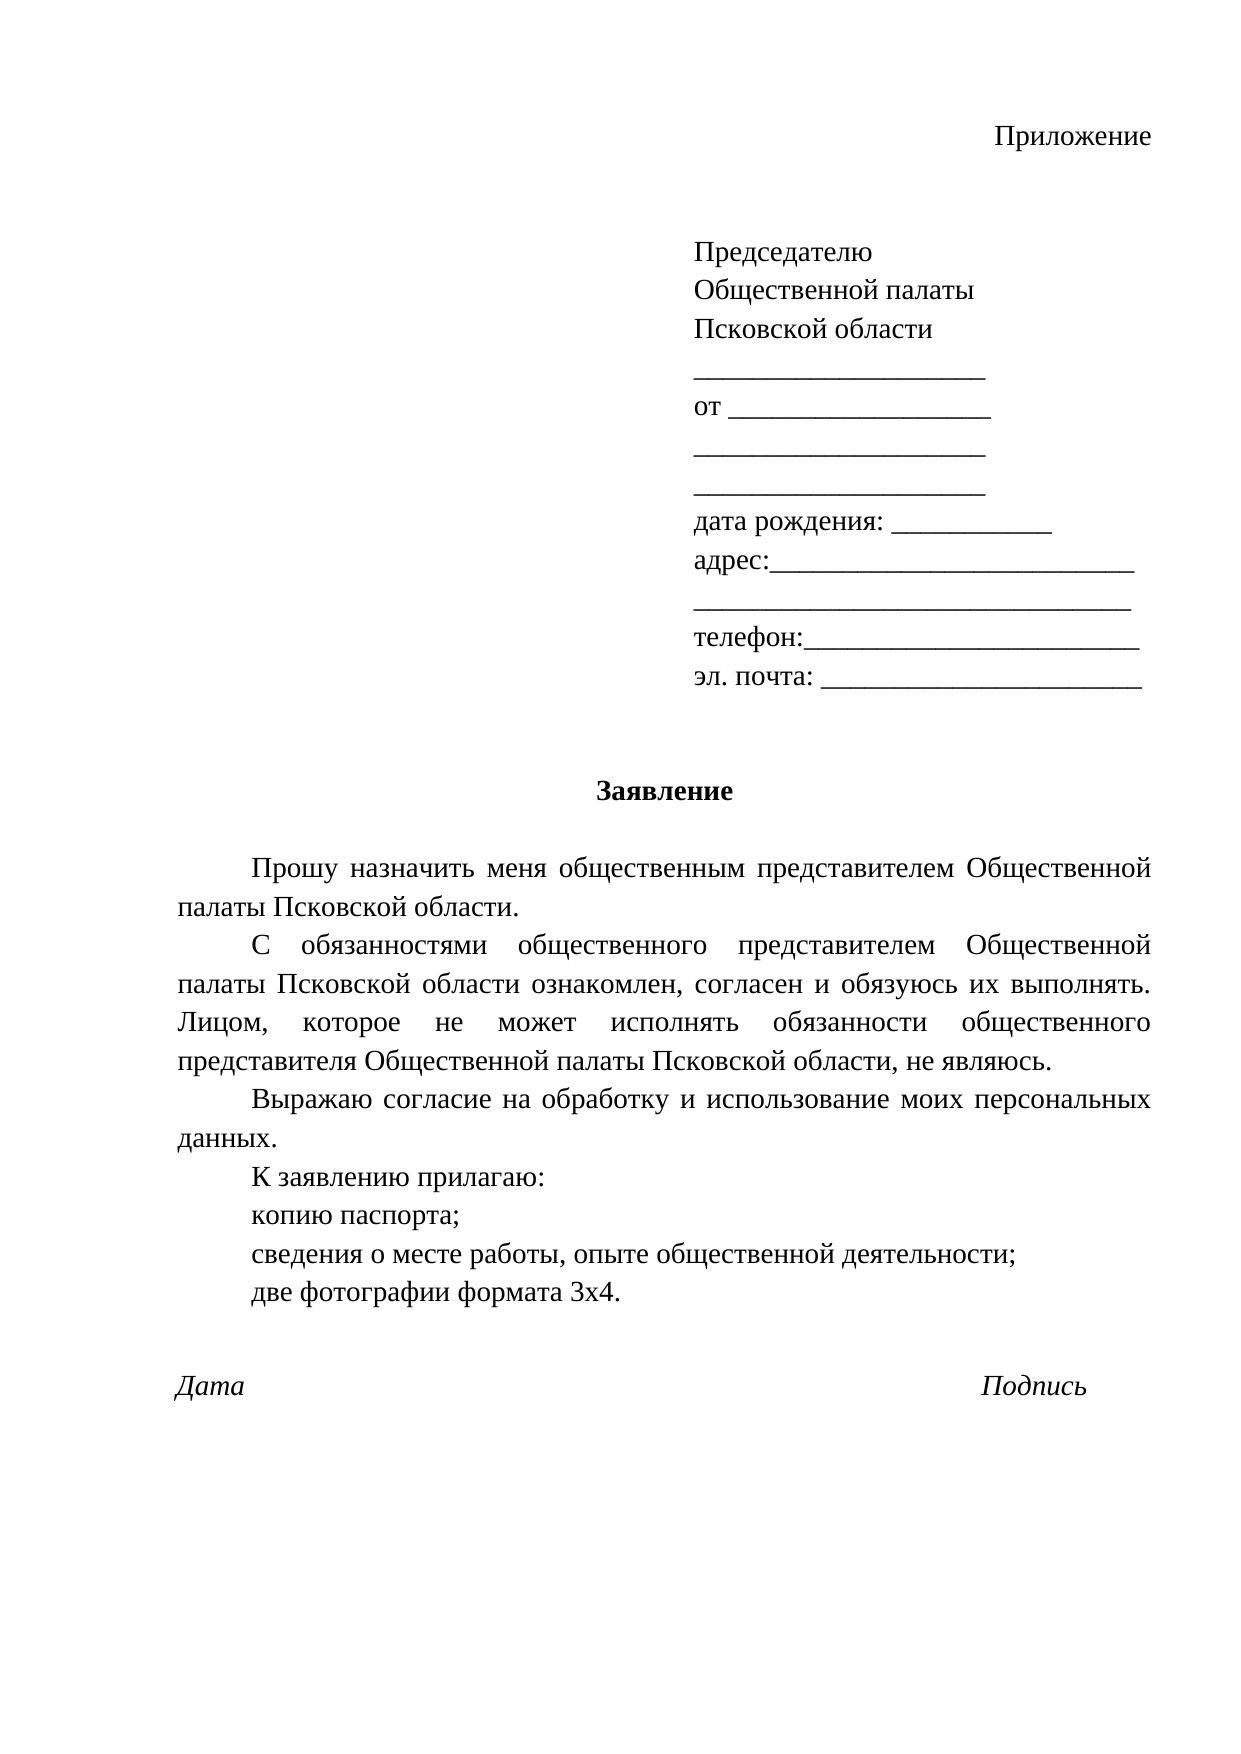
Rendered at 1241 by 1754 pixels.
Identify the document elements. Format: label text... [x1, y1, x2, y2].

text Приложение [177, 118, 1152, 152]
text Дата Подпись [176, 1368, 1152, 1402]
text ____________________ [693, 426, 1152, 460]
text Общественной палаты [693, 272, 1152, 306]
text Прошу назначить меня общественным представителем Общественной палаты Псковской области. [177, 850, 1152, 922]
text эл. почта: ______________________ [693, 658, 1152, 691]
text ____________________ [693, 465, 1152, 498]
text ____________________ [693, 349, 1152, 383]
text С обязанностями общественного представителем Общественной палаты Псковской области ознакомлен, согласен и обязуюсь их выполнять. Лицом, которое не может исполнять обязанности общественного представителя Общественной палаты Псковской области, не являюсь. [177, 927, 1152, 1077]
text телефон:_______________________ [693, 619, 1152, 653]
text Председателю [693, 234, 1152, 267]
text К заявлению прилагаю: [177, 1159, 1152, 1192]
text Выражаю согласие на обработку и использование моих персональных данных. [177, 1082, 1152, 1154]
text дата рождения: ___________ [693, 503, 1152, 537]
text адрес:_________________________ [693, 542, 1152, 576]
text две фотографии формата 3х4. [251, 1274, 1152, 1308]
text копию паспорта; [177, 1197, 1152, 1231]
text Заявление [177, 773, 1152, 807]
text Псковской области [693, 311, 1152, 344]
text от __________________ [693, 388, 1152, 421]
text сведения о месте работы, опыте общественной деятельности; [177, 1236, 1152, 1269]
text ______________________________ [693, 581, 1152, 614]
